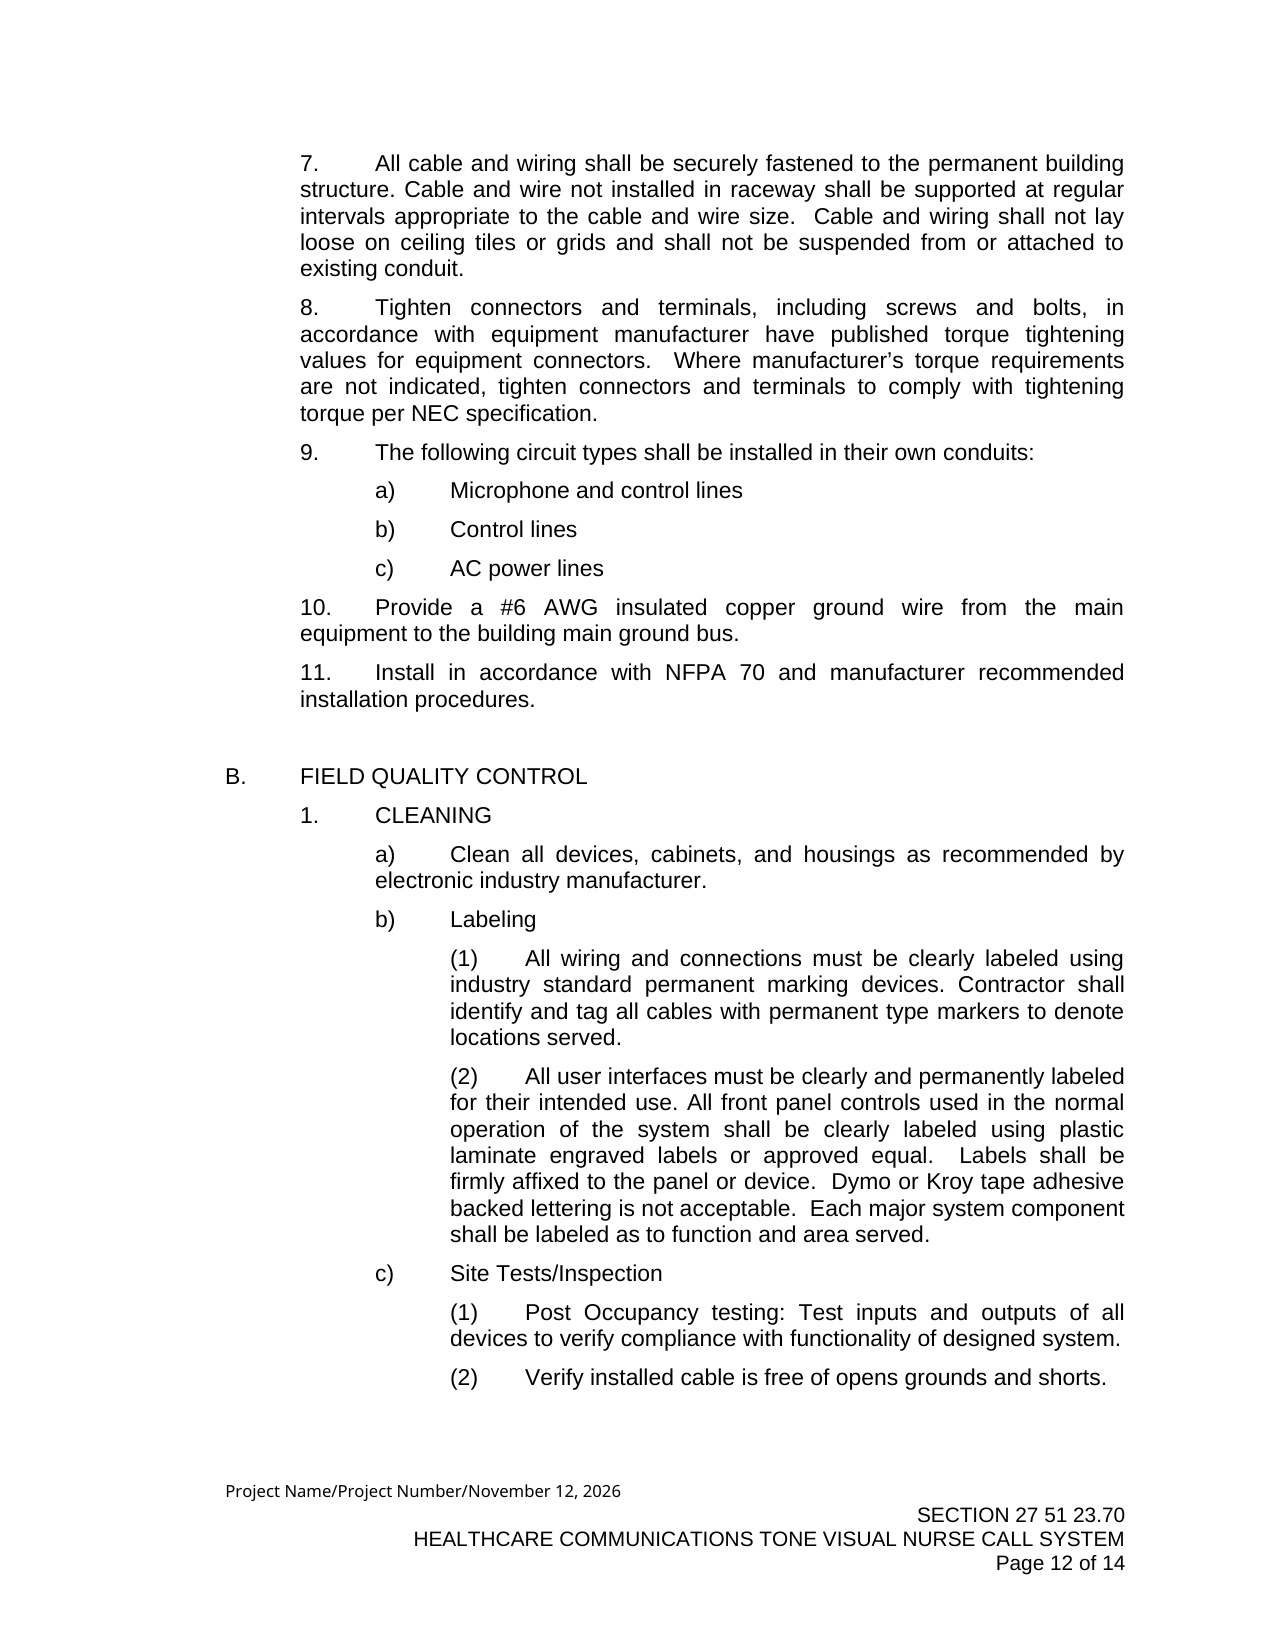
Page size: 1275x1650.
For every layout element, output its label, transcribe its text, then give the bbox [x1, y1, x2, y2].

list Tighten connectors and terminals, including screws and bolts, in accordance with equipment manufacturer have published torque tightening values for equipment connectors. Where manufacturer’s torque requirements are not indicated, tighten connectors and terminals to comply with tightening torque per NEC specification. [300, 294, 1125, 426]
list Verify installed cable is free of opens grounds and shorts. [450, 1364, 1125, 1390]
list Clean all devices, cabinets, and housings as recommended by electronic industry manufacturer. [375, 841, 1125, 894]
list Labeling [375, 906, 1125, 932]
list All wiring and connections must be clearly labeled using industry standard permanent marking devices. Contractor shall identify and tag all cables with permanent type markers to denote locations served. [450, 945, 1125, 1050]
list Control lines [375, 516, 1125, 543]
list The following circuit types shall be installed in their own conduits: [300, 438, 1125, 465]
list CLEANING [300, 802, 1125, 828]
list FIELD QUALITY CONTROL [225, 763, 1125, 789]
list Provide a #6 AWG insulated copper ground wire from the main equipment to the building main ground bus. [300, 594, 1125, 647]
list All user interfaces must be clearly and permanently labeled for their intended use. All front panel controls used in the normal operation of the system shall be clearly labeled using plastic laminate engraved labels or approved equal. Labels shall be firmly affixed to the panel or device. Dymo or Kroy tape adhesive backed lettering is not acceptable. Each major system component shall be labeled as to function and area served. [450, 1063, 1125, 1247]
list All cable and wiring shall be securely fastened to the permanent building structure. Cable and wire not installed in raceway shall be supported at regular intervals appropriate to the cable and wire size. Cable and wiring shall not lay loose on ceiling tiles or grids and shall not be suspended from or attached to existing conduit. [300, 150, 1125, 282]
list Site Tests/Inspection [375, 1260, 1125, 1286]
list Post Occupancy testing: Test inputs and outputs of all devices to verify compliance with functionality of designed system. [450, 1299, 1125, 1351]
list AC power lines [375, 555, 1125, 581]
list Install in accordance with NFPA 70 and manufacturer recommended installation procedures. [300, 659, 1125, 712]
list Microphone and control lines [375, 477, 1125, 504]
